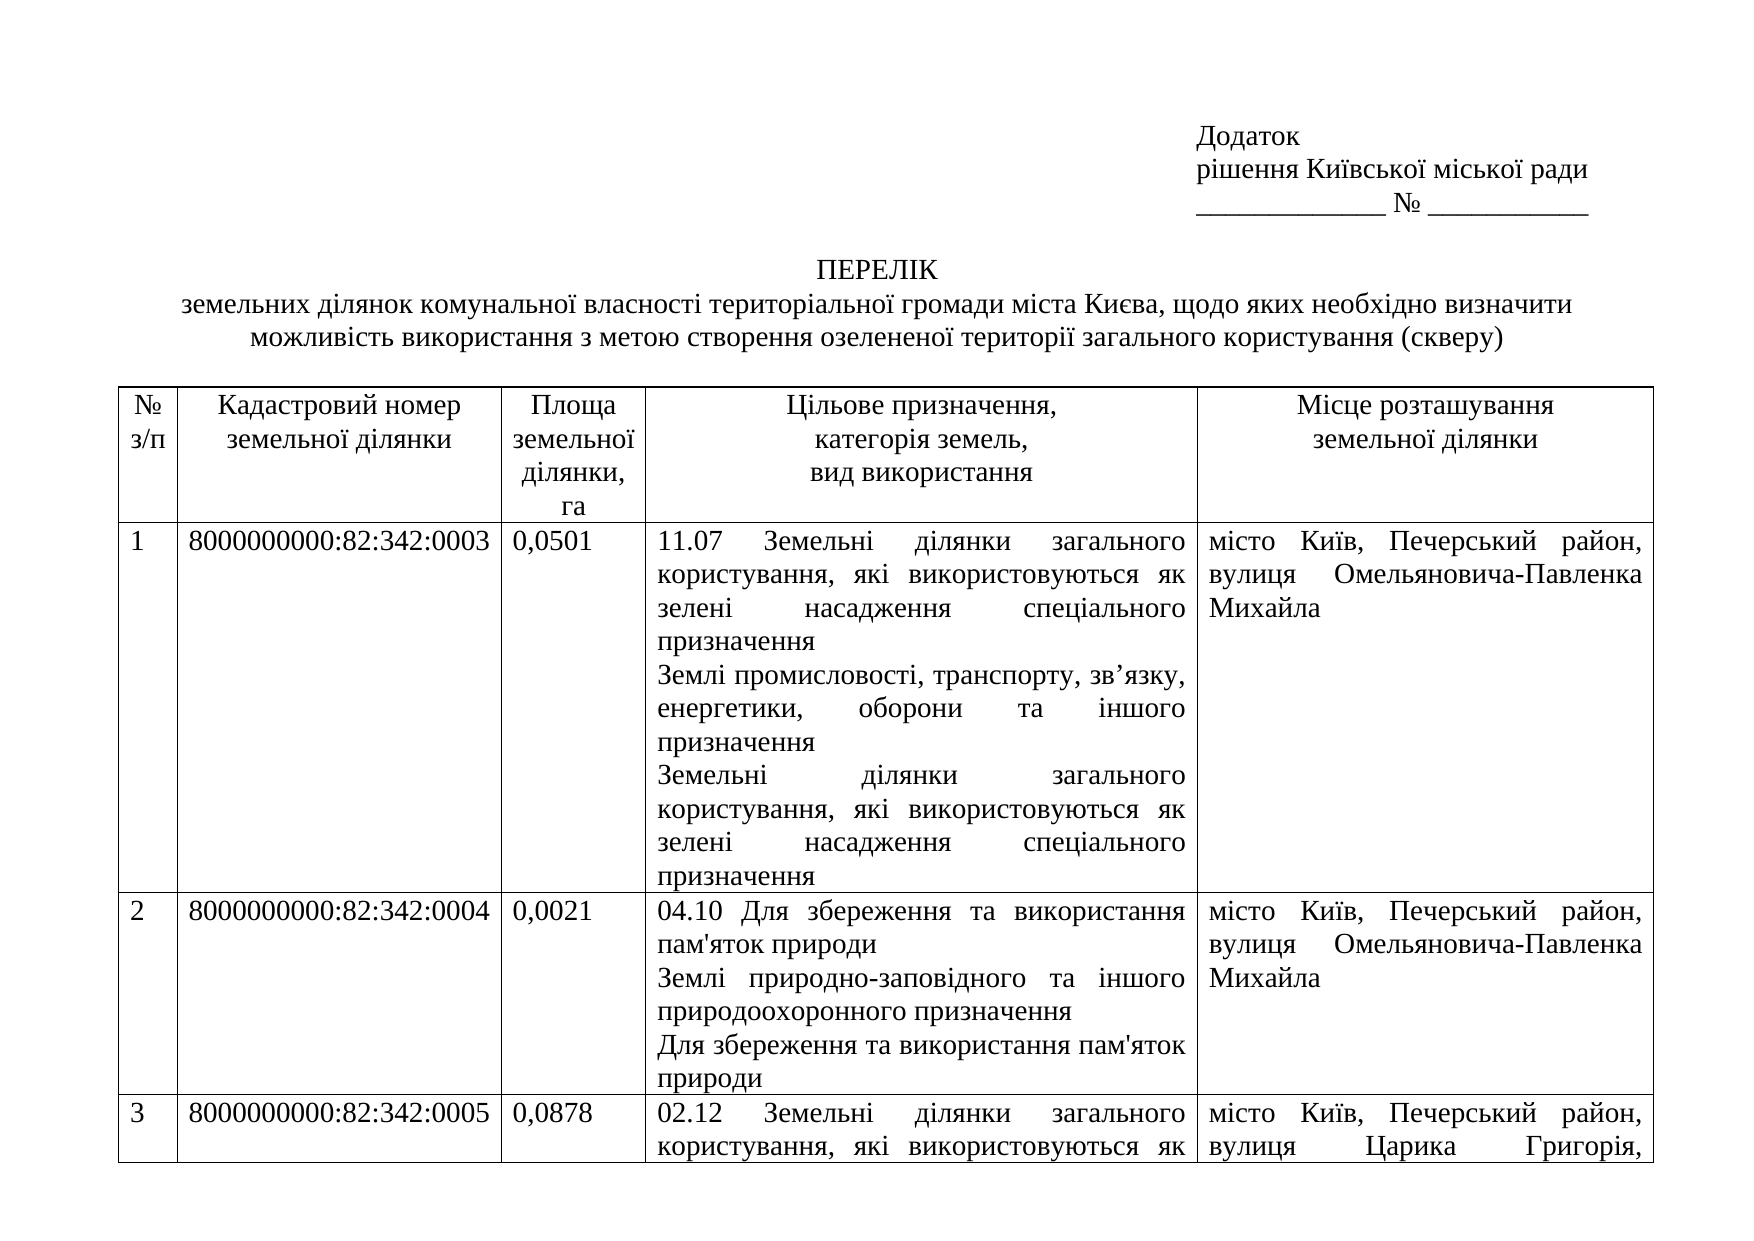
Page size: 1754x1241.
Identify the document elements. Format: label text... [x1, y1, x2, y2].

text ПЕРЕЛІК [118, 252, 1636, 286]
table_cell 0,0021 [502, 893, 645, 1094]
table_cell місто Київ, Печерський район, вулиця Омельяновича-Павленка Михайла [1198, 523, 1653, 892]
table_cell 3 [119, 1095, 177, 1162]
table_header Місце розташування земельної ділянки [1198, 388, 1653, 522]
table_header Площа земельної ділянки, га [502, 388, 645, 522]
text Додаток [1196, 118, 1636, 152]
table_cell 04.10 Для збереження та використання пам'яток природи Землі природно-заповідного та іншого природоохоронного призначення Для збереження та використання пам'яток природи [646, 893, 1197, 1094]
text _____________ № ___________ [1196, 185, 1636, 219]
table_cell 0,0878 [502, 1095, 645, 1162]
table_cell 0,0501 [502, 523, 645, 892]
table_cell 8000000000:82:342:0003 [178, 523, 501, 892]
table_cell 1 [119, 523, 177, 892]
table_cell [1198, 1095, 1653, 1162]
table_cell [178, 1095, 501, 1162]
table_header Кадастровий номер земельної ділянки [178, 388, 501, 522]
text земельних ділянок комунальної власності територіальної громади міста Києва, щодо яких необхідно визначити можливість використання з метою створення озелененої території загального користування (скверу) [118, 286, 1636, 353]
table_cell місто Київ, Печерський район, вулиця Омельяновича-Павленка Михайла [1198, 893, 1653, 1094]
table_header Цільове призначення, категорія земель, вид використання [646, 388, 1197, 522]
table_header № з/п [119, 388, 177, 522]
text рішення Київської міської ради [1196, 152, 1636, 185]
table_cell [646, 1095, 1197, 1162]
table_cell 2 [119, 893, 177, 1094]
table_cell 8000000000:82:342:0004 [178, 893, 501, 1094]
